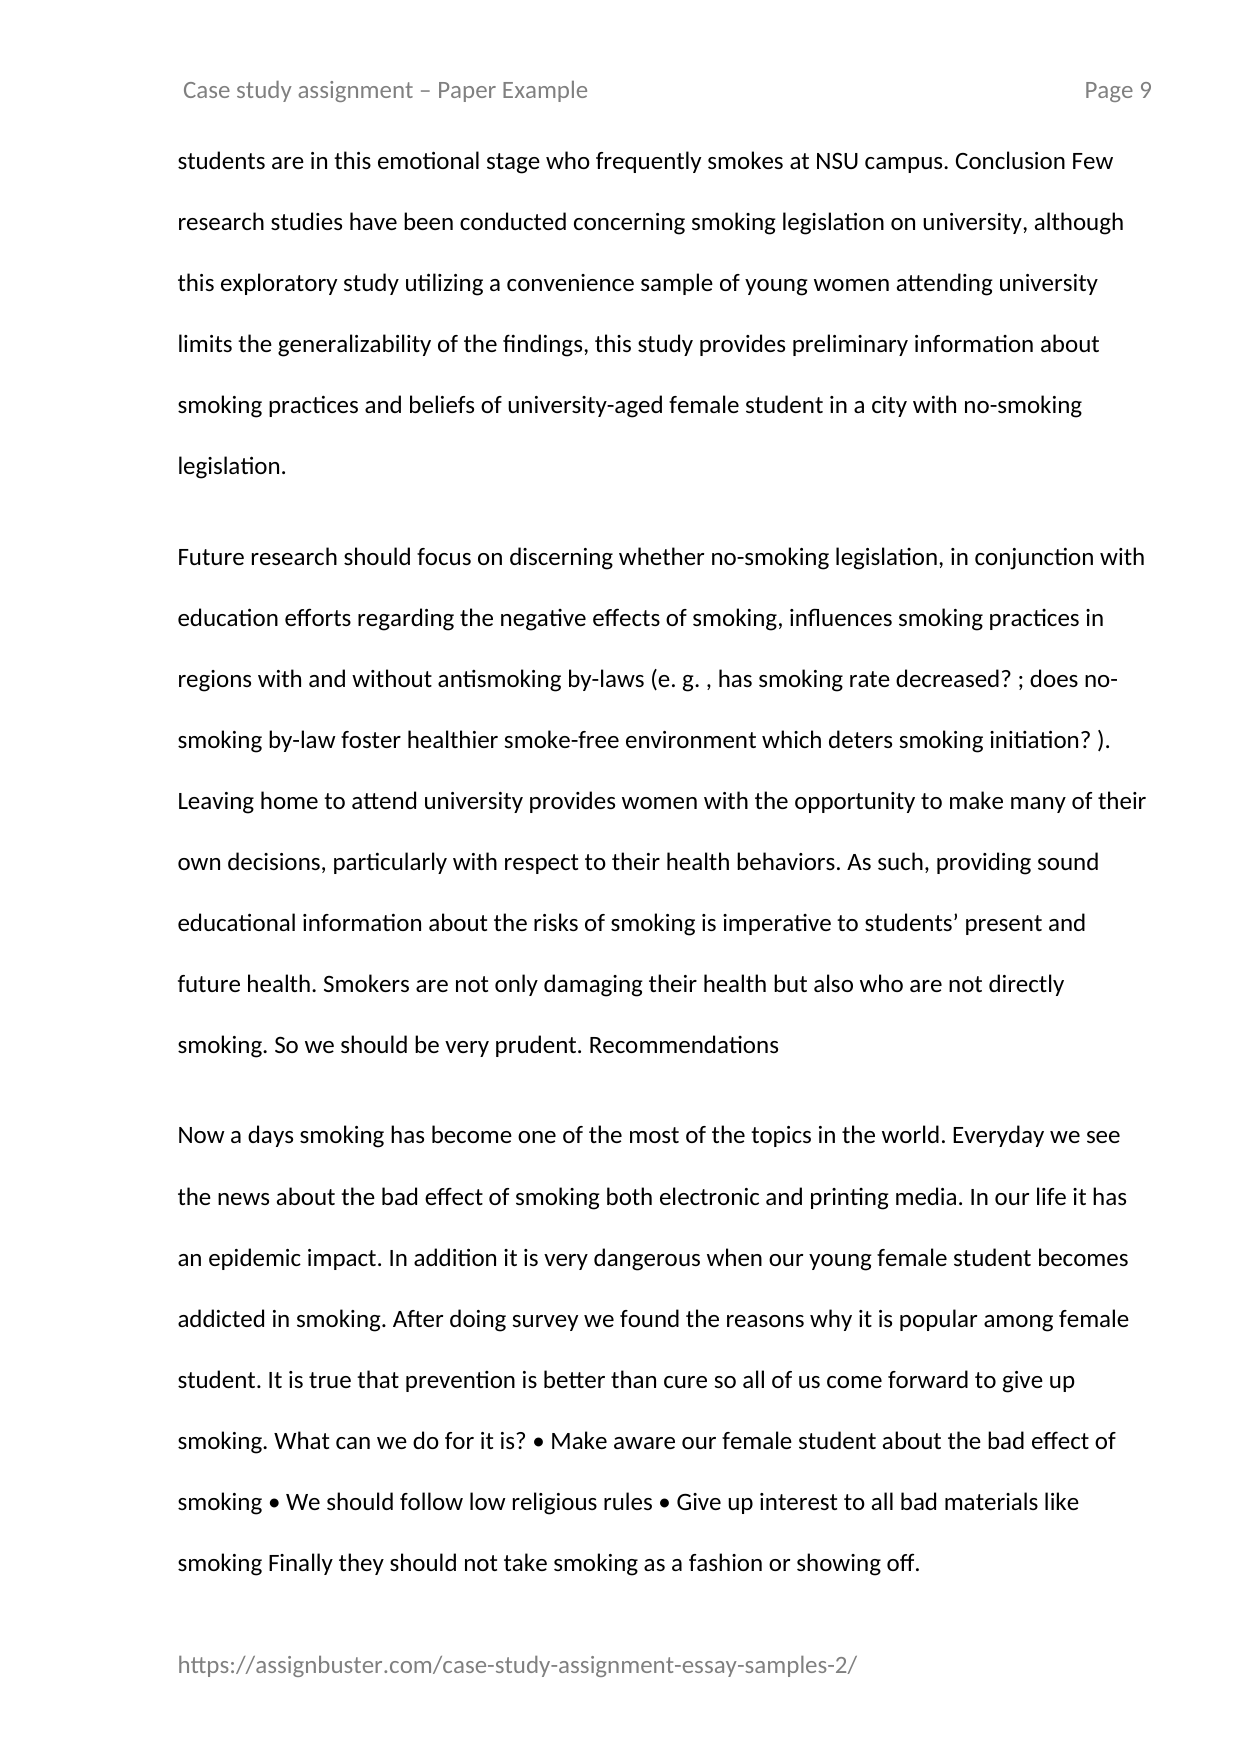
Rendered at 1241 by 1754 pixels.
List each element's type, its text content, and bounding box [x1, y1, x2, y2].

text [177, 145, 1152, 481]
text Future research should focus on discerning whether no-smoking legislation, in conjunction with education efforts regarding the negative effects of smoking, influences smoking practices in regions with and without antismoking by-laws (e. g. , has smoking rate decreased? ; does no-smoking by-law foster healthier smoke-free environment which deters smoking initiation? ). Leaving home to attend university provides women with the opportunity to make many of their own decisions, particularly with respect to their health behaviors. As such, providing sound educational information about the risks of smoking is imperative to students’ present and future health. Smokers are not only damaging their health but also who are not directly smoking. So we should be very prudent. Recommendations [177, 541, 1152, 1059]
text Now a days smoking has become one of the most of the topics in the world. Everyday we see the news about the bad effect of smoking both electronic and printing media. In our life it has an epidemic impact. In addition it is very dangerous when our young female student becomes addicted in smoking. After doing survey we found the reasons why it is popular among female student. It is true that prevention is better than cure so all of us come forward to give up smoking. What can we do for it is? • Make aware our female student about the bad effect of smoking • We should follow low religious rules • Give up interest to all bad materials like smoking Finally they should not take smoking as a fashion or showing off. [177, 1119, 1152, 1577]
